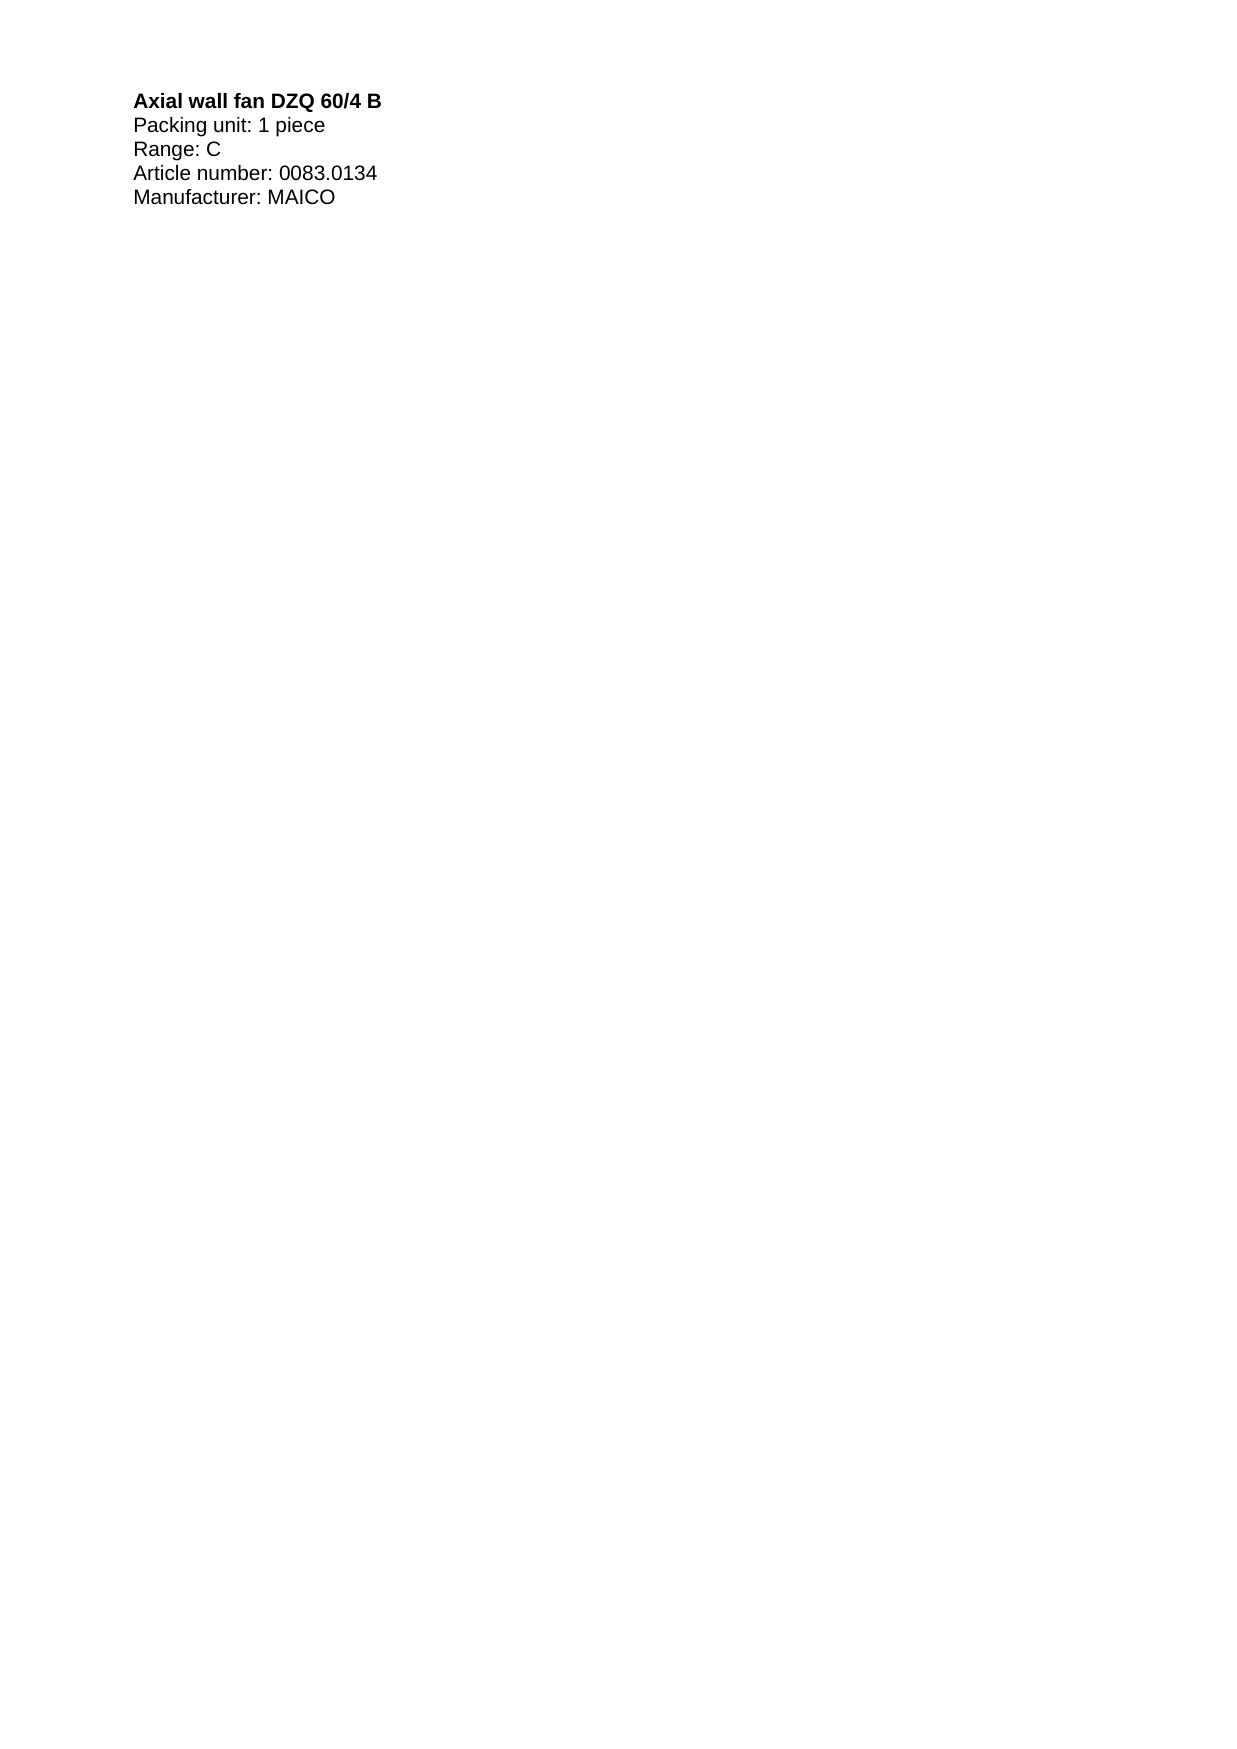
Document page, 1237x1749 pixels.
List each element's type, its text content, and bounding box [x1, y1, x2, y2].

text Axial wall fan DZQ 60/4 BPacking unit: 1 pieceRange: C Article number: 0083.0134Manufacturer: MAICO [133, 89, 1148, 208]
